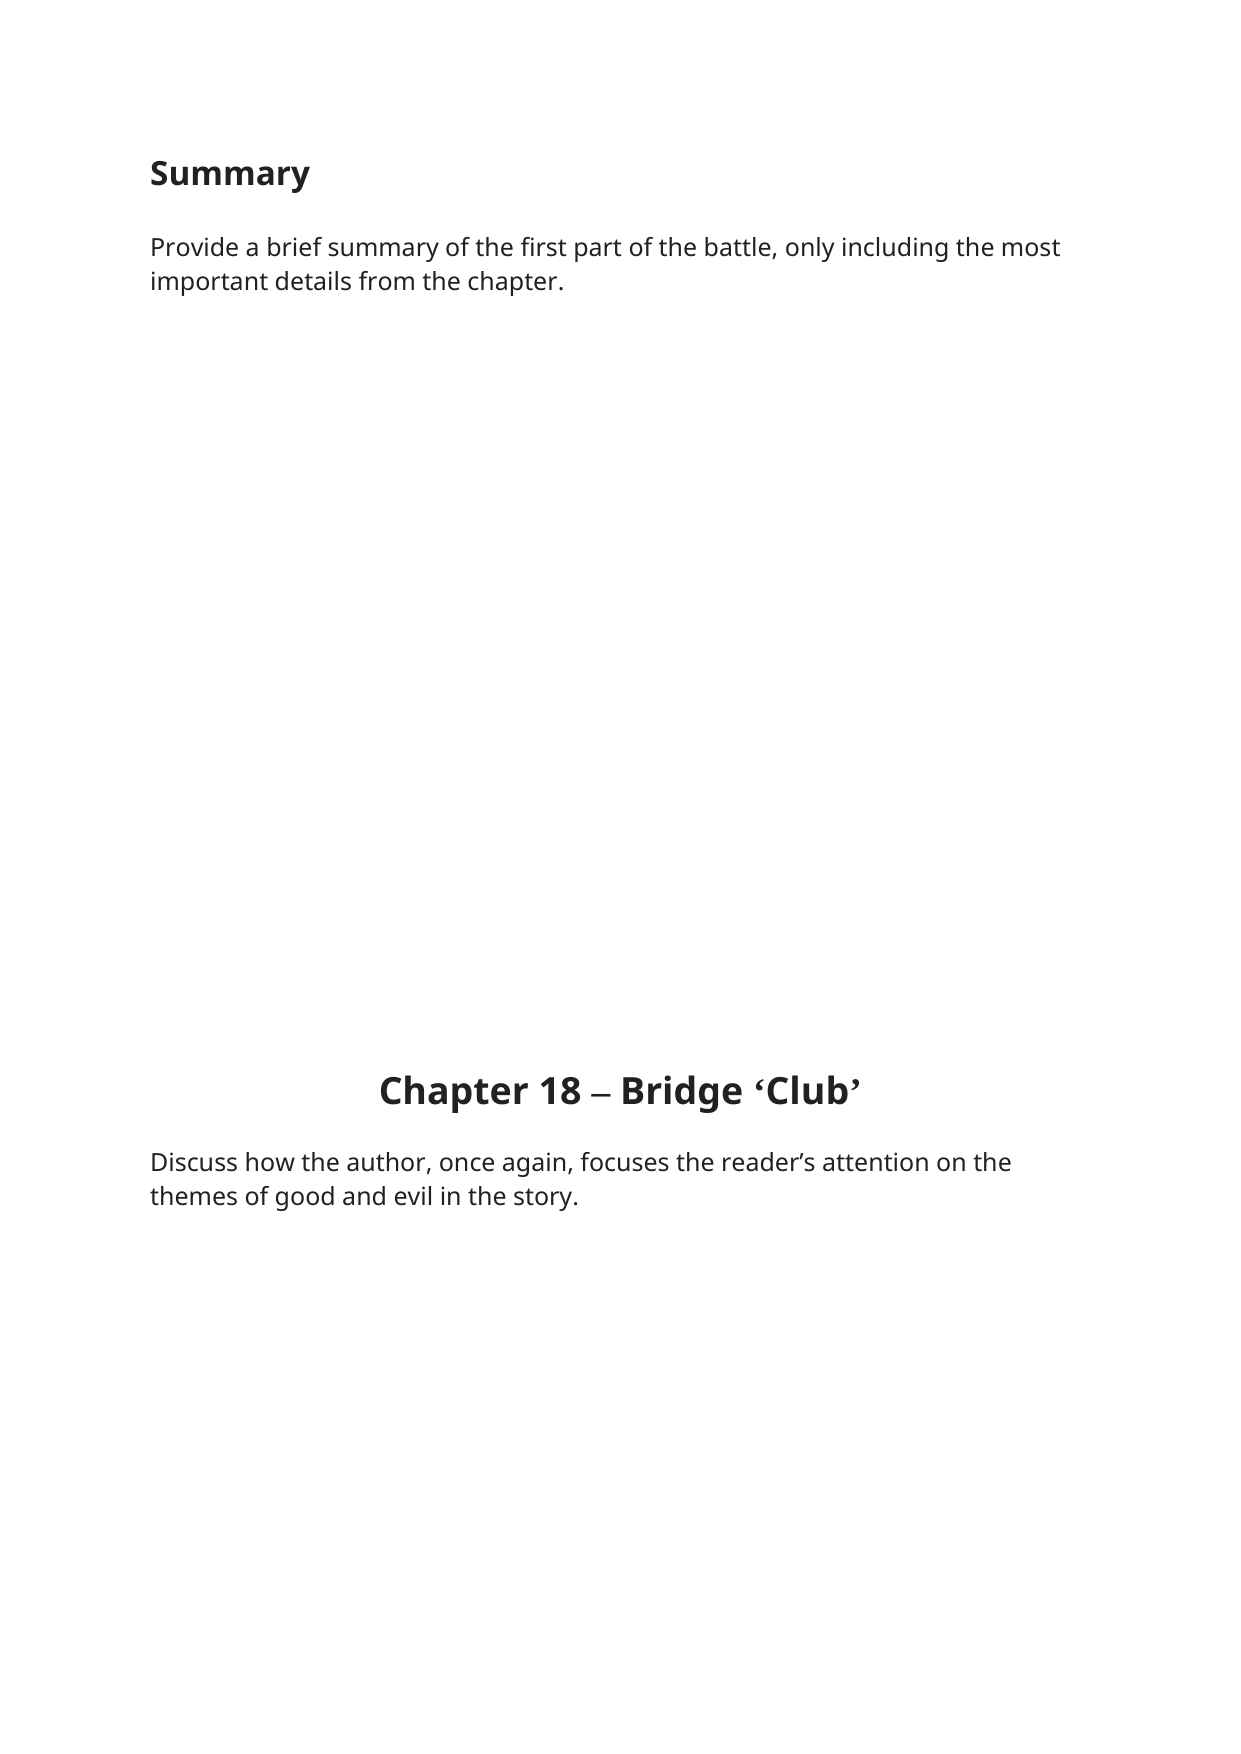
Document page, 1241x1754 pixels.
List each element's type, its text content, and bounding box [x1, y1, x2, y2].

text Discuss how the author, once again, focuses the reader’s attention on the themes of good and evil in the story. [150, 1144, 1090, 1212]
text Provide a brief summary of the first part of the battle, only including the most important details from the chapter. [150, 229, 1090, 298]
text Summary [150, 150, 1090, 195]
text Chapter 18 – Bridge ‘Club’ [150, 1064, 1090, 1115]
